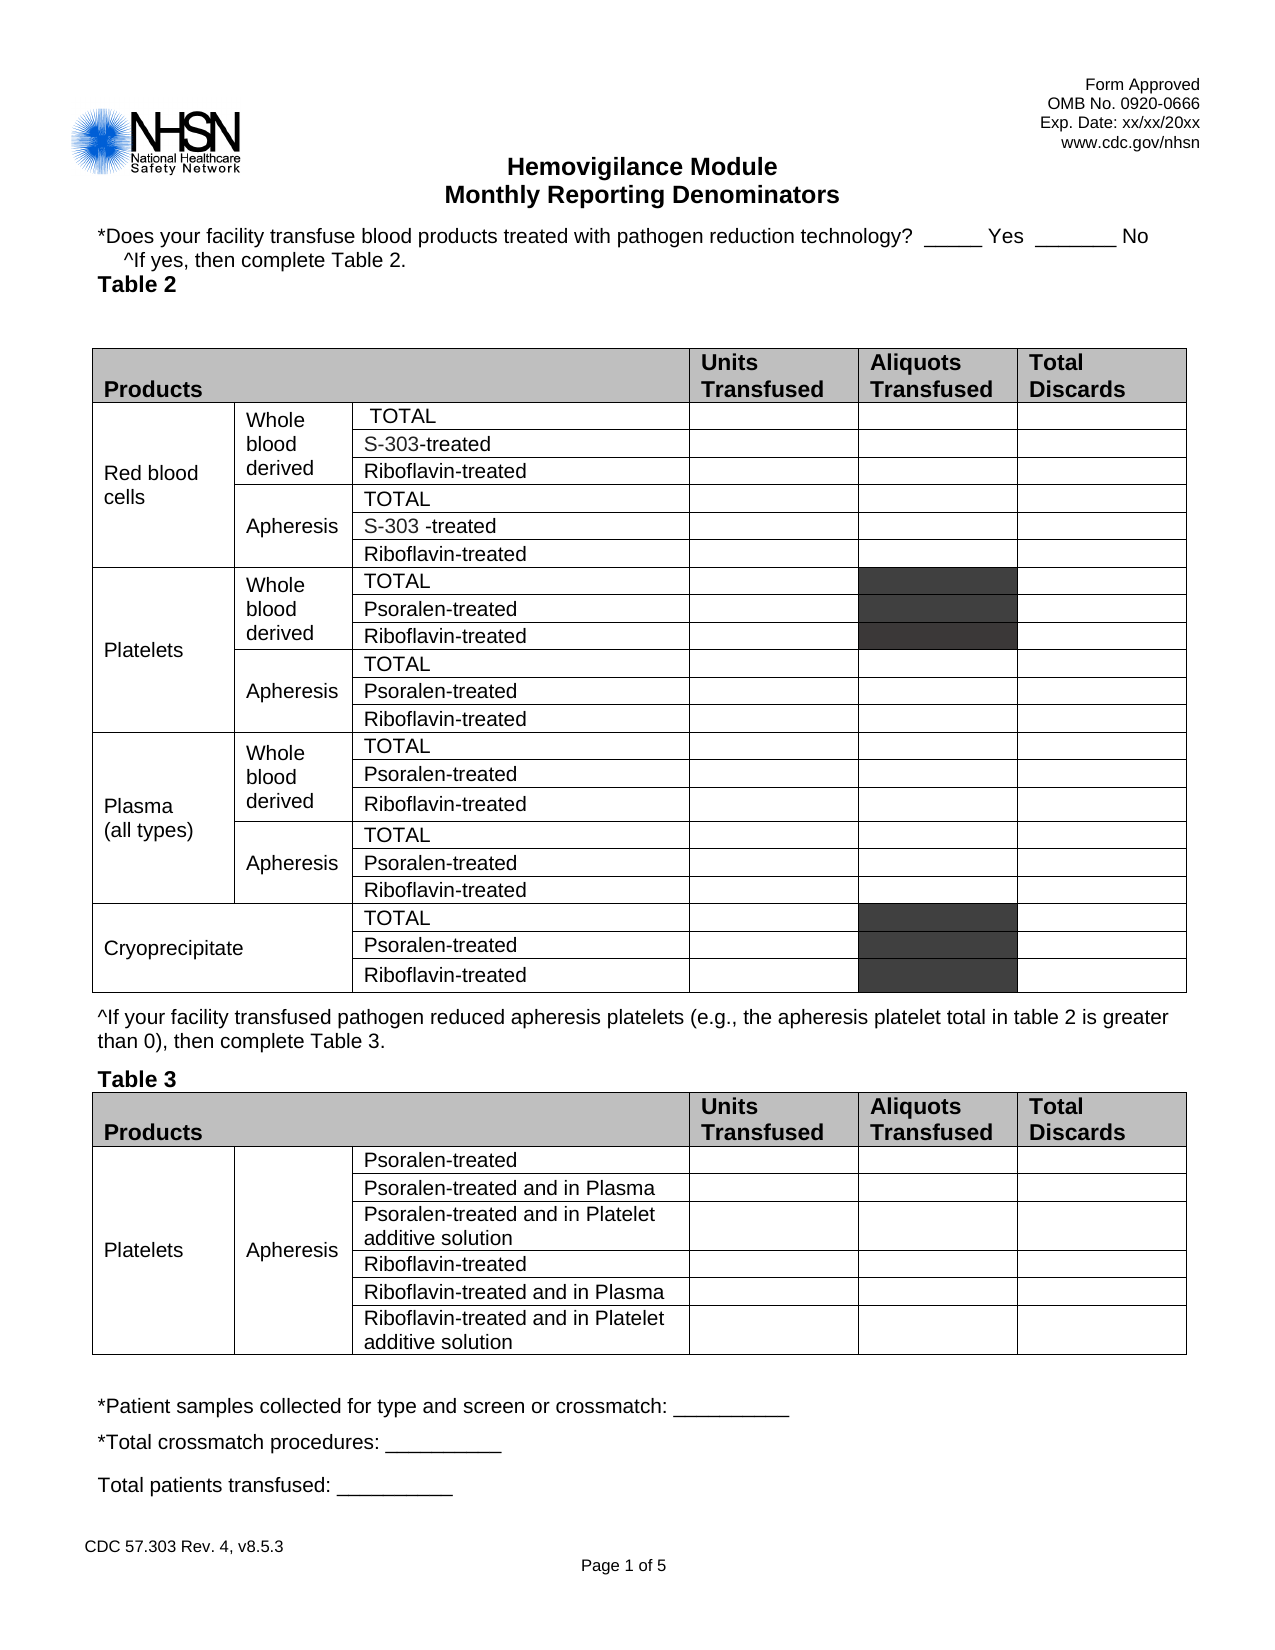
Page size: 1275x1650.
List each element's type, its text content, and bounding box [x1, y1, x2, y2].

table_cell *Total crossmatch procedures: __________ [86, 1418, 1192, 1454]
table_cell ^If your facility transfused pathogen reduced apheresis platelets (e.g., the apheresis platelet total in table 2 is greater than 0), then complete Table 3. Table 3 *Patient samples collected for type and screen or crossmatch: __________ [86, 298, 1192, 1417]
table_cell Total patients transfused: __________ [86, 1454, 1192, 1501]
text Hemovigilance Module [75, 152, 1200, 180]
table_header *Does your facility transfuse blood products treated with pathogen reduction technology? _____ Yes _______ No ^If yes, then complete Table 2. Table 2 [86, 209, 1192, 298]
text Monthly Reporting Denominators [84, 180, 1200, 209]
picture [71, 97, 241, 176]
